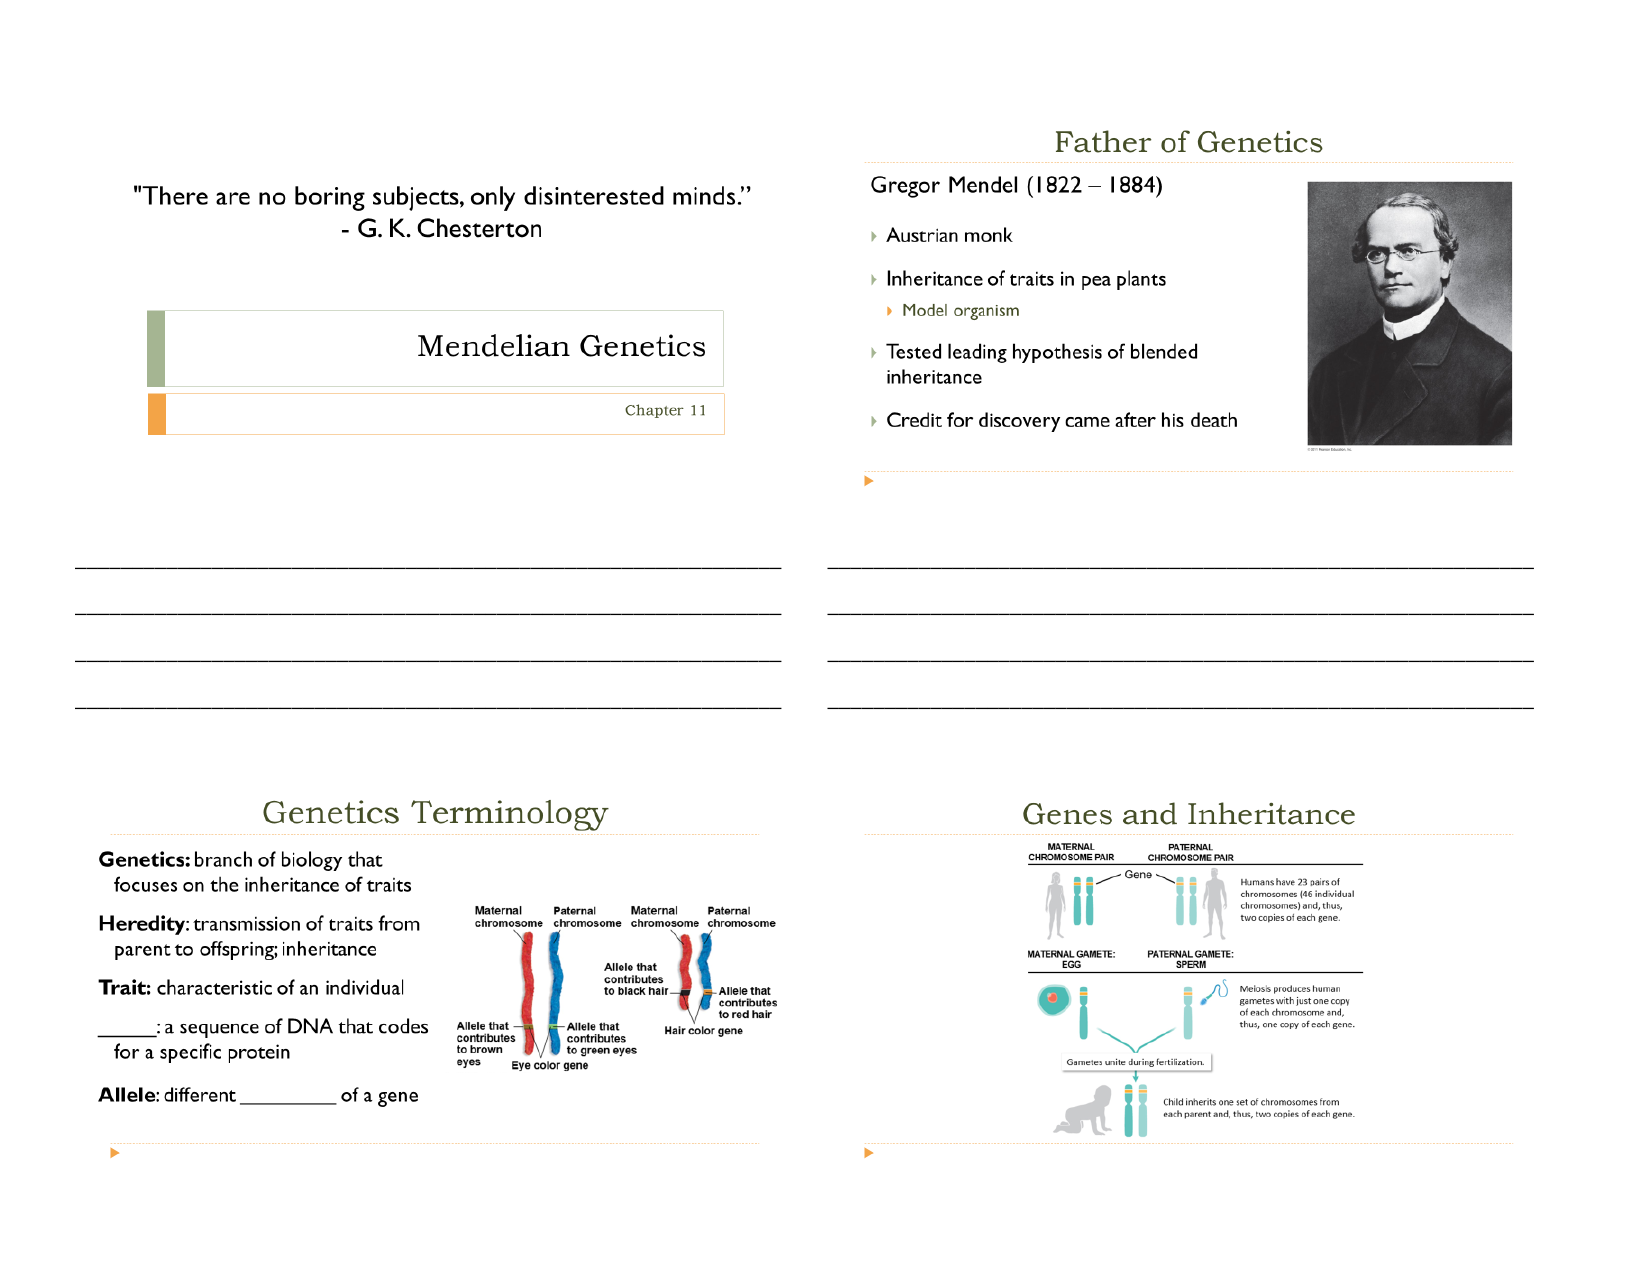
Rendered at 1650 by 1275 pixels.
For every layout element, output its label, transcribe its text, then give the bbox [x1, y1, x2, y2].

text ______________________________________________________________ ______________________________________________________________ [75, 591, 1575, 619]
picture [75, 94, 796, 500]
text ______________________________________________________________ ______________________________________________________________ [75, 544, 1575, 572]
picture [828, 766, 1549, 1172]
text ______________________________________________________________ ______________________________________________________________ [75, 684, 1575, 712]
picture [828, 94, 1549, 500]
text ______________________________________________________________ ______________________________________________________________ [75, 637, 1575, 666]
picture [75, 766, 795, 1172]
